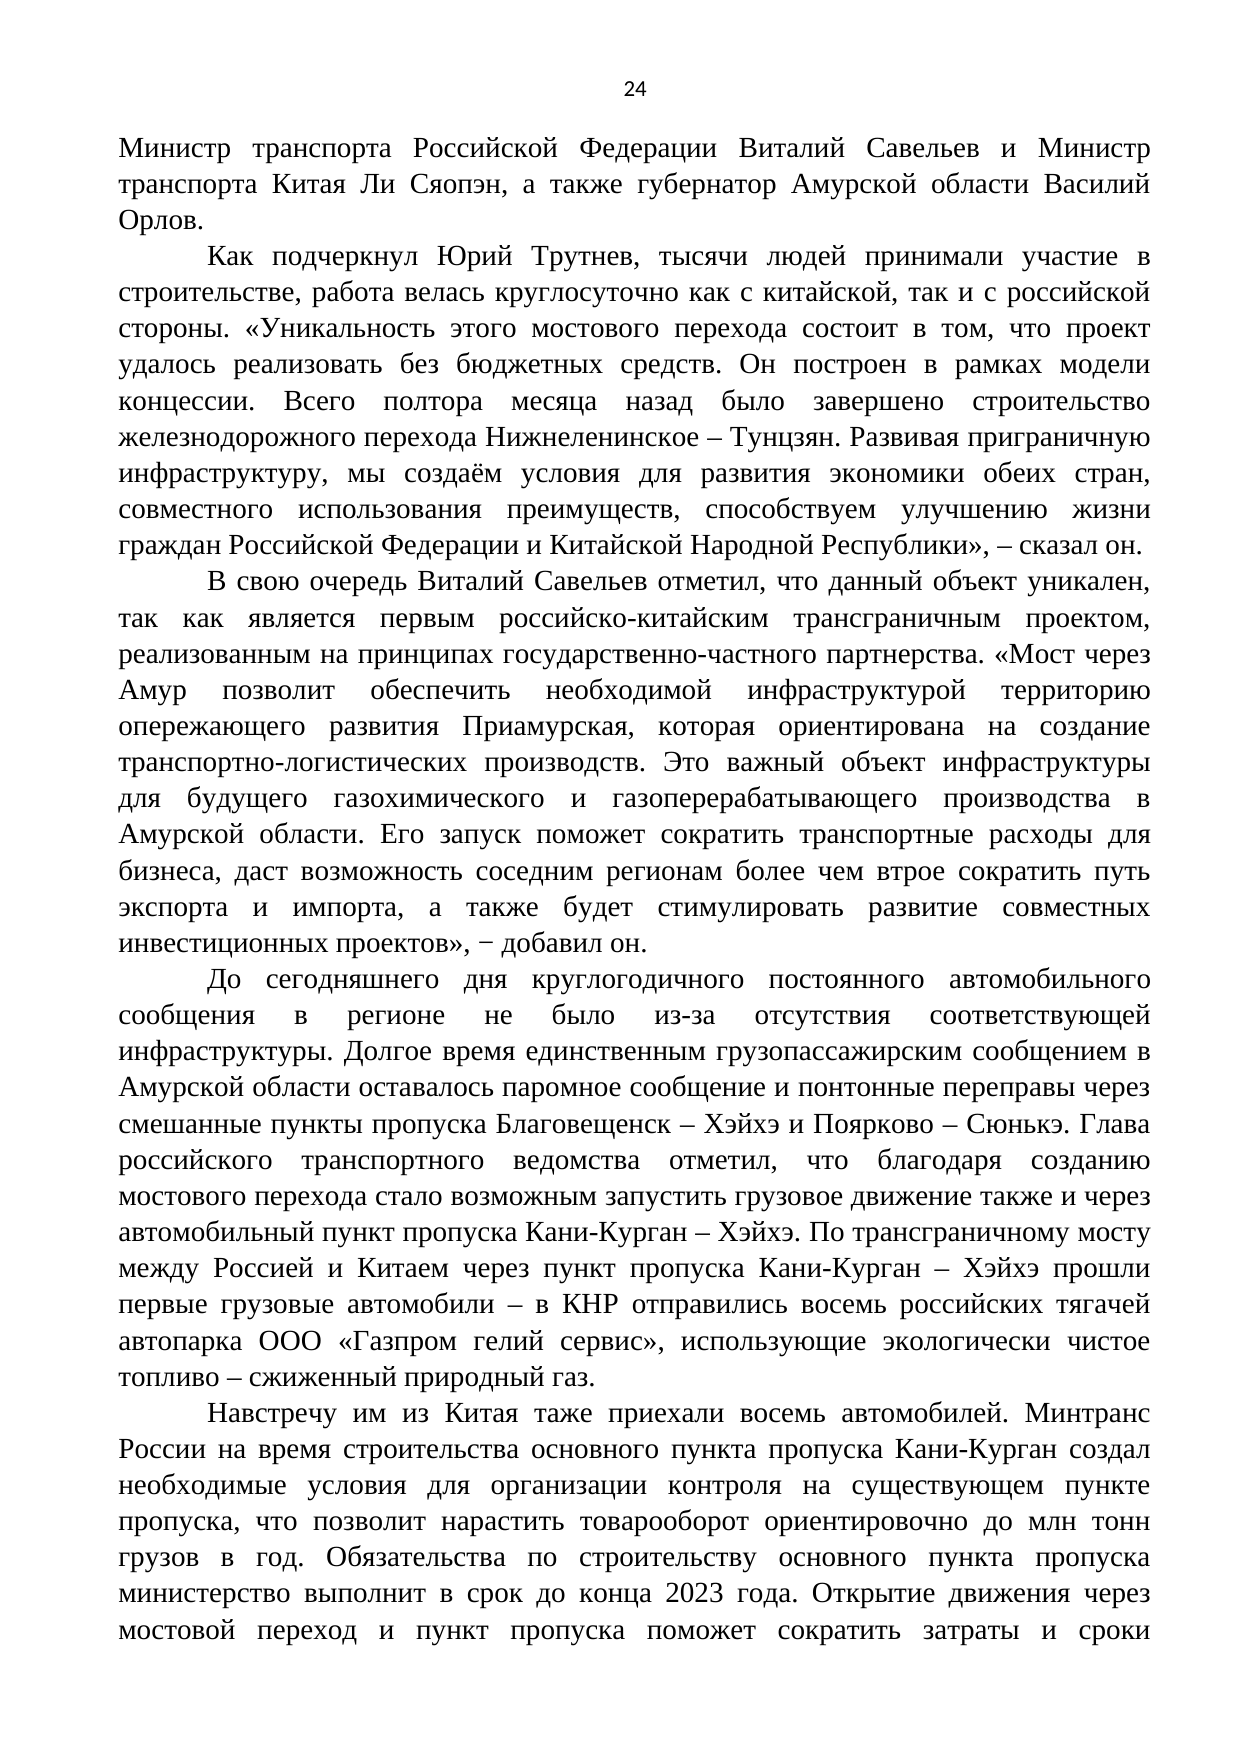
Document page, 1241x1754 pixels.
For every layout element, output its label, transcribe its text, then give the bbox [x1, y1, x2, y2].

text Как подчеркнул Юрий Трутнев, тысячи людей принимали участие в строительстве, работа велась круглосуточно как с китайской, так и с российской стороны. «Уникальность этого мостового перехода состоит в том, что проект удалось реализовать без бюджетных средств. Он построен в рамках модели концессии. Всего полтора месяца назад было завершено строительство железнодорожного перехода Нижнеленинское – Тунцзян. Развивая приграничную инфраструктуру, мы создаём условия для развития экономики обеих стран, совместного использования преимуществ, способствуем улучшению жизни граждан Российской Федерации и Китайской Народной Республики», – сказал он. [118, 238, 1152, 561]
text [118, 130, 1152, 236]
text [118, 1395, 1152, 1645]
text В свою очередь Виталий Савельев отметил, что данный объект уникален, так как является первым российско-китайским трансграничным проектом, реализованным на принципах государственно-частного партнерства. «Мост через Амур позволит обеспечить необходимой инфраструктурой территорию опережающего развития Приамурская, которая ориентирована на создание транспортно-логистических производств. Это важный объект инфраструктуры для будущего газохимического и газоперерабатывающего производства в Амурской области. Его запуск поможет сократить транспортные расходы для бизнеса, даст возможность соседним регионам более чем втрое сократить путь экспорта и импорта, а также будет стимулировать развитие совместных инвестиционных проектов», − добавил он. [118, 563, 1152, 958]
text До сегодняшнего дня круглогодичного постоянного автомобильного сообщения в регионе не было из-за отсутствия соответствующей инфраструктуры. Долгое время единственным грузопассажирским сообщением в Амурской области оставалось паромное сообщение и понтонные переправы через смешанные пункты пропуска Благовещенск – Хэйхэ и Поярково – Cюнькэ. Глава российского транспортного ведомства отметил, что благодаря созданию мостового перехода стало возможным запустить грузовое движение также и через автомобильный пункт пропуска Кани-Курган – Хэйхэ. По трансграничному мосту между Россией и Китаем через пункт пропуска Кани-Курган – Хэйхэ прошли первые грузовые автомобили – в КНР отправились восемь российских тягачей автопарка ООО «Газпром гелий сервис», использующие экологически чистое топливо – сжиженный природный газ. [118, 961, 1152, 1392]
